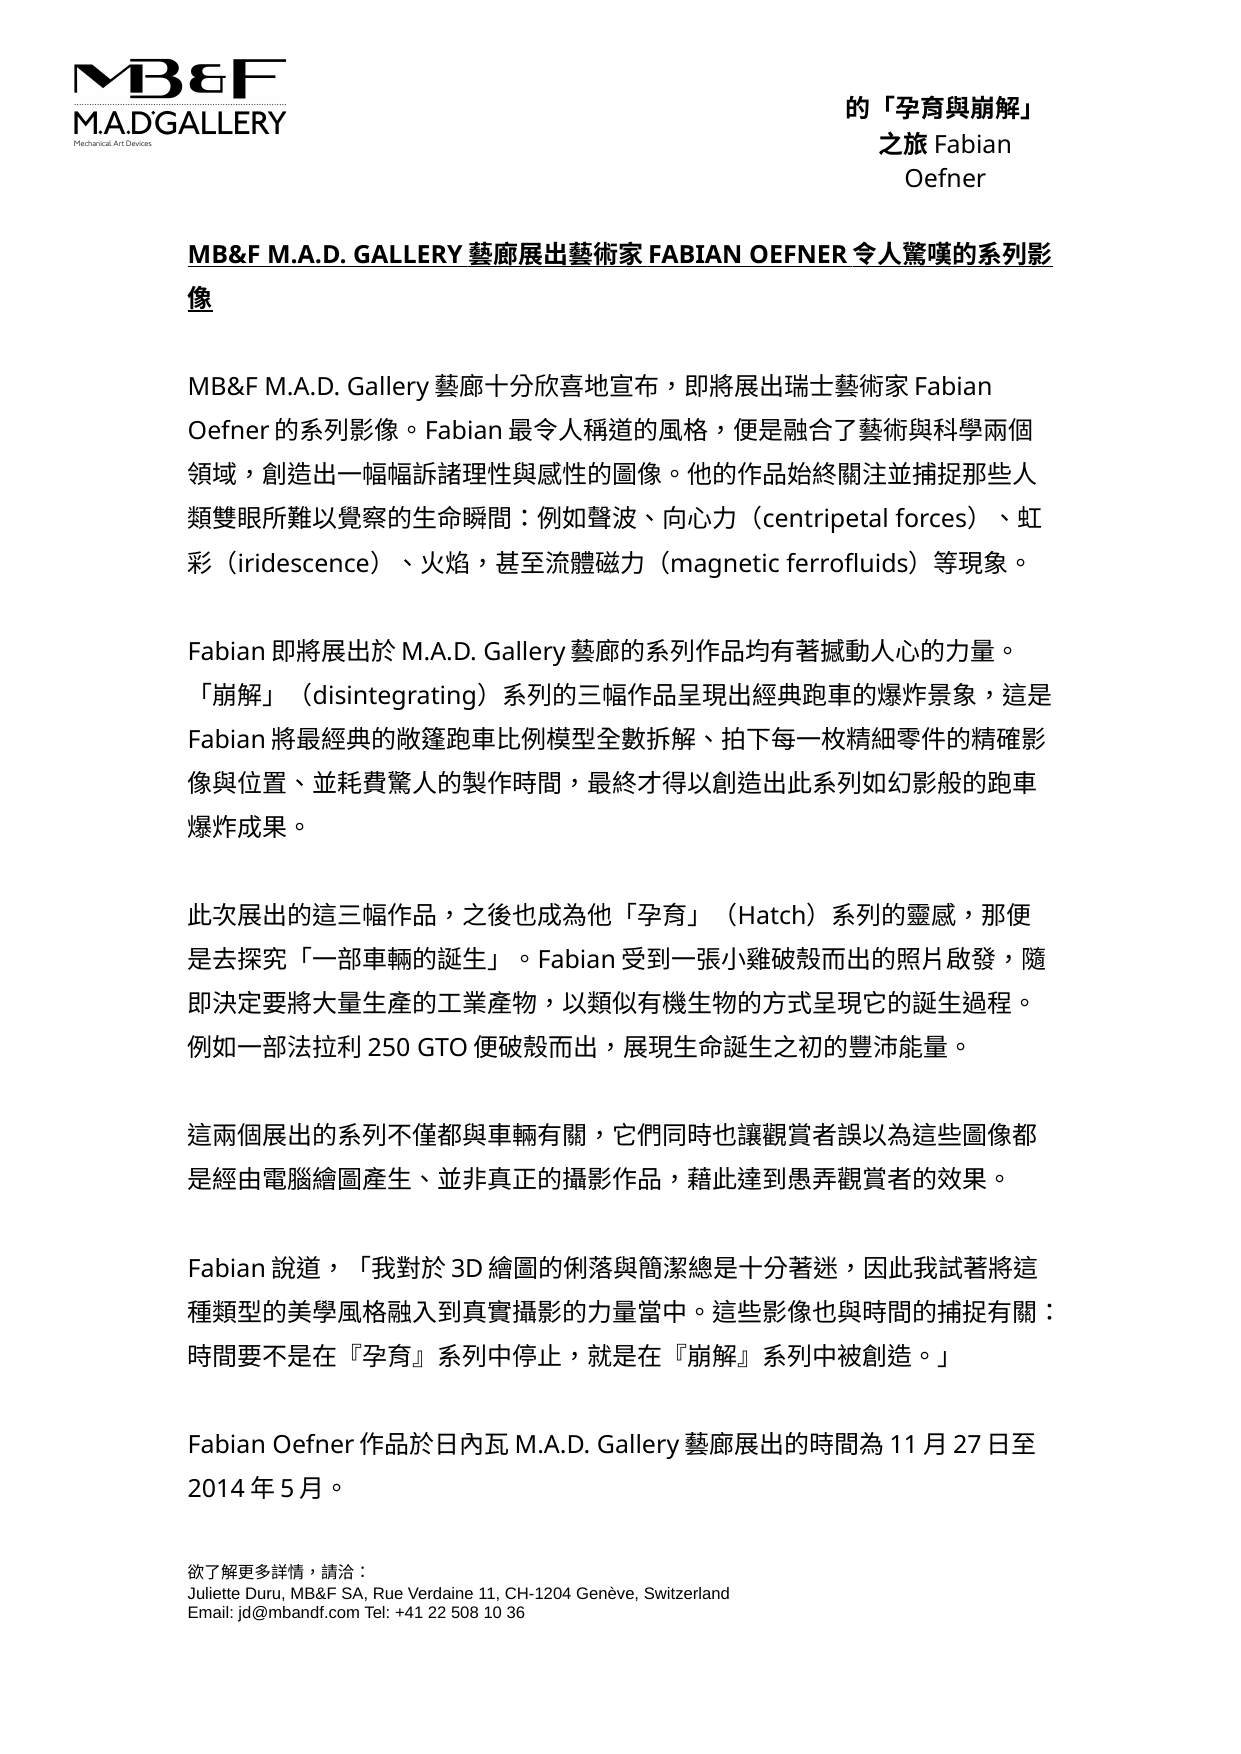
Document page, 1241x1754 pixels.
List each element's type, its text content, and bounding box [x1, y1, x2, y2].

text 此次展出的這三幅作品，之後也成為他「孕育」（Hatch）系列的靈感，那便是去探究「一部車輛的誕生」。Fabian受到一張小雞破殼而出的照片啟發，隨即決定要將大量生產的工業產物，以類似有機生物的方式呈現它的誕生過程。例如一部法拉利250 GTO便破殼而出，展現生命誕生之初的豐沛能量。 [187, 892, 1053, 1068]
text Fabian說道，「我對於3D繪圖的俐落與簡潔總是十分著迷，因此我試著將這種類型的美學風格融入到真實攝影的力量當中。這些影像也與時間的捕捉有關：時間要不是在『孕育』系列中停止，就是在『崩解』系列中被創造。」 [187, 1244, 1053, 1376]
text Fabian Oefner作品於日內瓦M.A.D. Gallery藝廊展出的時間為11月27日至2014年5月。 [187, 1420, 1053, 1508]
text 這兩個展出的系列不僅都與車輛有關，它們同時也讓觀賞者誤以為這些圖像都是經由電腦繪圖產生、並非真正的攝影作品，藉此達到愚弄觀賞者的效果。 [187, 1112, 1053, 1200]
text 「崩解」（disintegrating）系列的三幅作品呈現出經典跑車的爆炸景象，這是Fabian將最經典的敞篷跑車比例模型全數拆解、拍下每一枚精細零件的精確影像與位置、並耗費驚人的製作時間，最終才得以創造出此系列如幻影般的跑車爆炸成果。 [187, 671, 1053, 848]
text MB&F M.A.D. GALLERY藝廊展出藝術家FABIAN OEFNER令人驚嘆的系列影像 [187, 267, 1053, 319]
text Fabian即將展出於M.A.D. Gallery藝廊的系列作品均有著撼動人心的力量。 [187, 627, 1053, 671]
text MB&F M.A.D. Gallery藝廊十分欣喜地宣布，即將展出瑞士藝術家Fabian Oefner的系列影像。Fabian最令人稱道的風格，便是融合了藝術與科學兩個領域，創造出一幅幅訴諸理性與感性的圖像。他的作品始終關注並捕捉那些人類雙眼所難以覺察的生命瞬間：例如聲波、向心力（centripetal forces）、虹彩（iridescence）、火焰，甚至流體磁力（magnetic ferrofluids）等現象。 [187, 363, 1053, 583]
picture [74, 56, 287, 149]
text MB&F M.A.D. GALLERY藝廊展出藝術家FABIAN OEFNER令人驚嘆的系列影像 [187, 231, 1053, 266]
